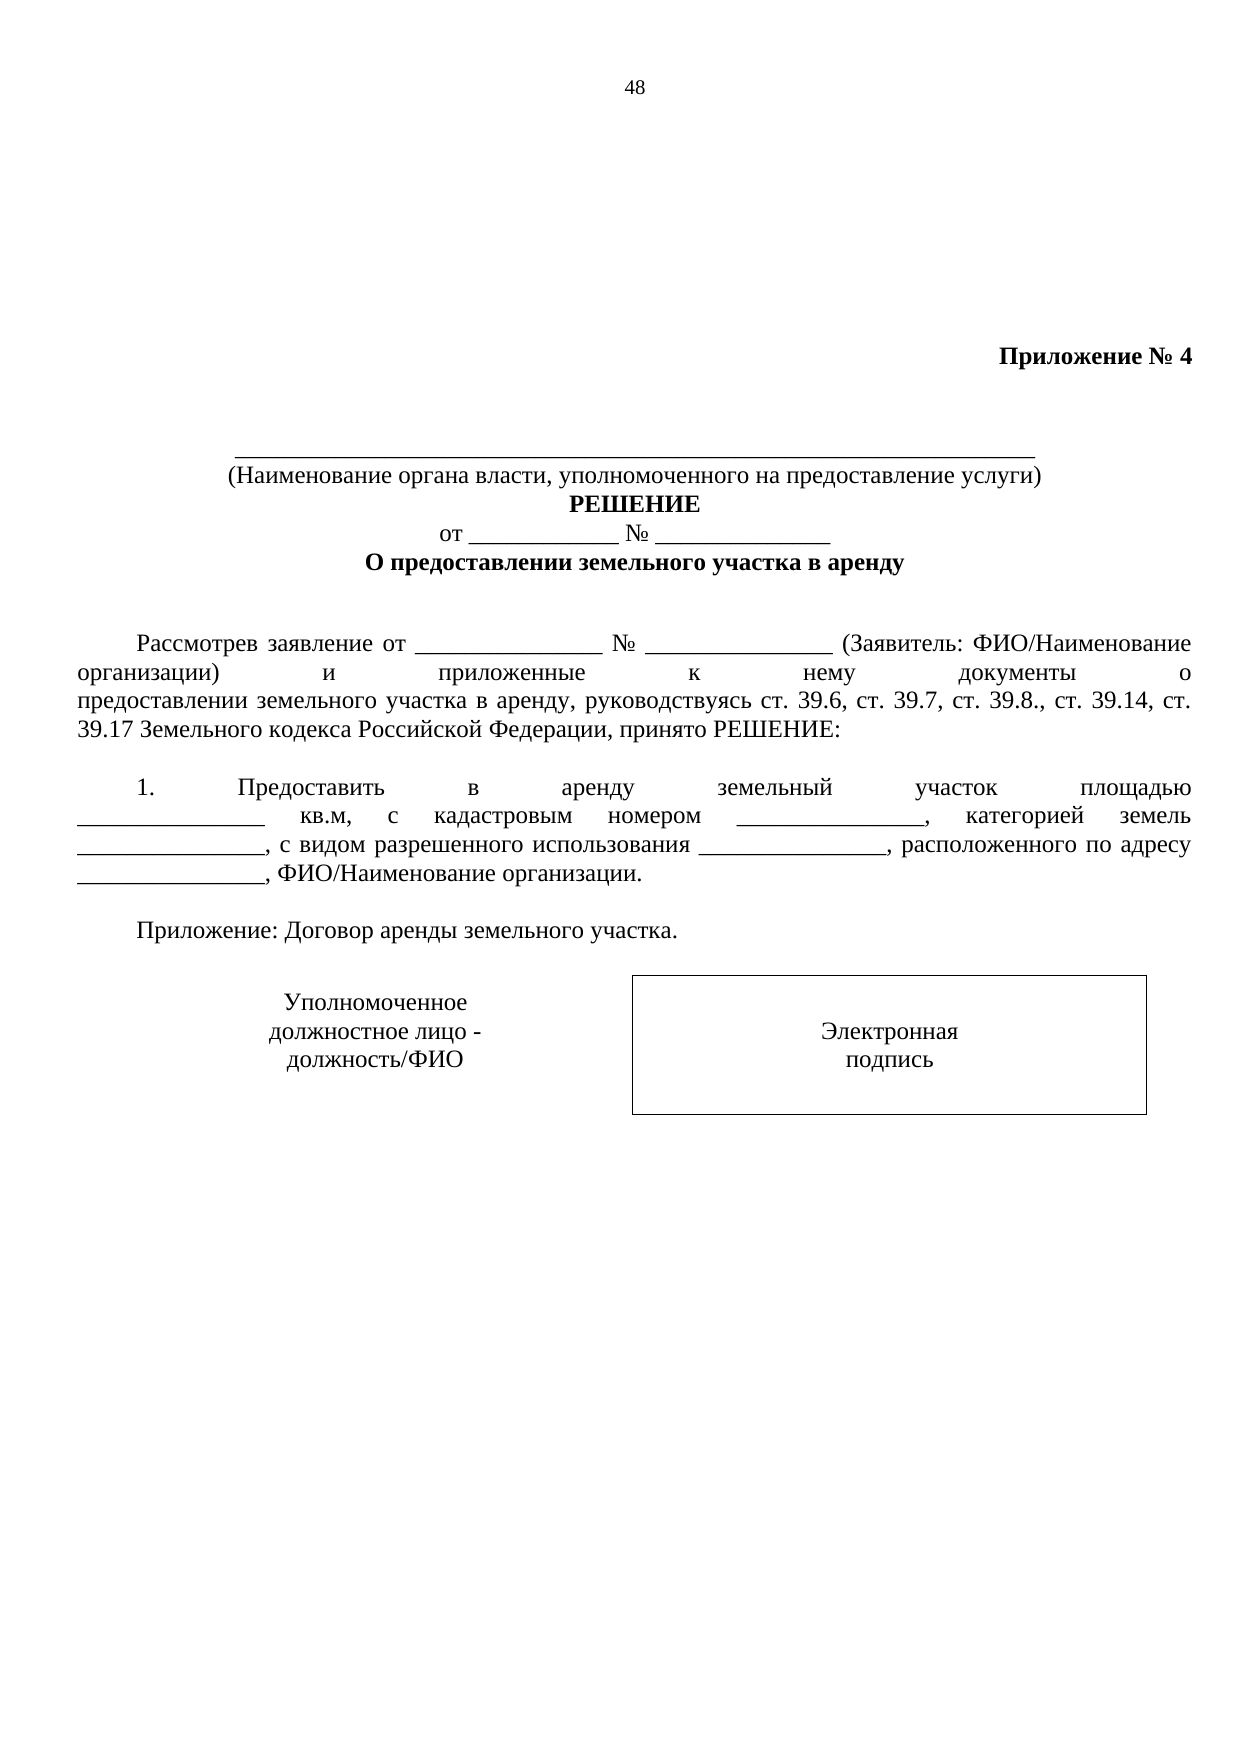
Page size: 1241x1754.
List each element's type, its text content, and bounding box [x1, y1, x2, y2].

text Приложение: Договор аренды земельного участка. [77, 916, 1192, 944]
text (Наименование органа власти, уполномоченного на предоставление услуги) РЕШЕНИЕ от ____________ № ______________ О предоставлении земельного участка в аренду [77, 460, 1192, 575]
text 1. Предоставить в аренду земельный участок площадью _______________ кв.м, с кадастровым номером _______________, категорией земель _______________, с видом разрешенного использования _______________, расположенного по адресу _______________, ФИО/Наименование организации. [77, 772, 1192, 887]
text Приложение № 4 [77, 341, 1192, 370]
table_header Электронная подпись [633, 976, 1146, 1114]
text ________________________________________________________________ [77, 403, 1192, 460]
table_header Уполномоченное должностное лицо - должность/ФИО [118, 975, 632, 1114]
text Рассмотрев заявление от _______________ № _______________ (Заявитель: ФИО/Наименование организации) и приложенные к нему документы о предоставлении земельного участка в аренду, руководствуясь ст. 39.6, ст. 39.7, ст. 39.8., ст. 39.14, ст. 39.17 Земельного кодекса Российской Федерации, принято РЕШЕНИЕ: [77, 628, 1192, 743]
